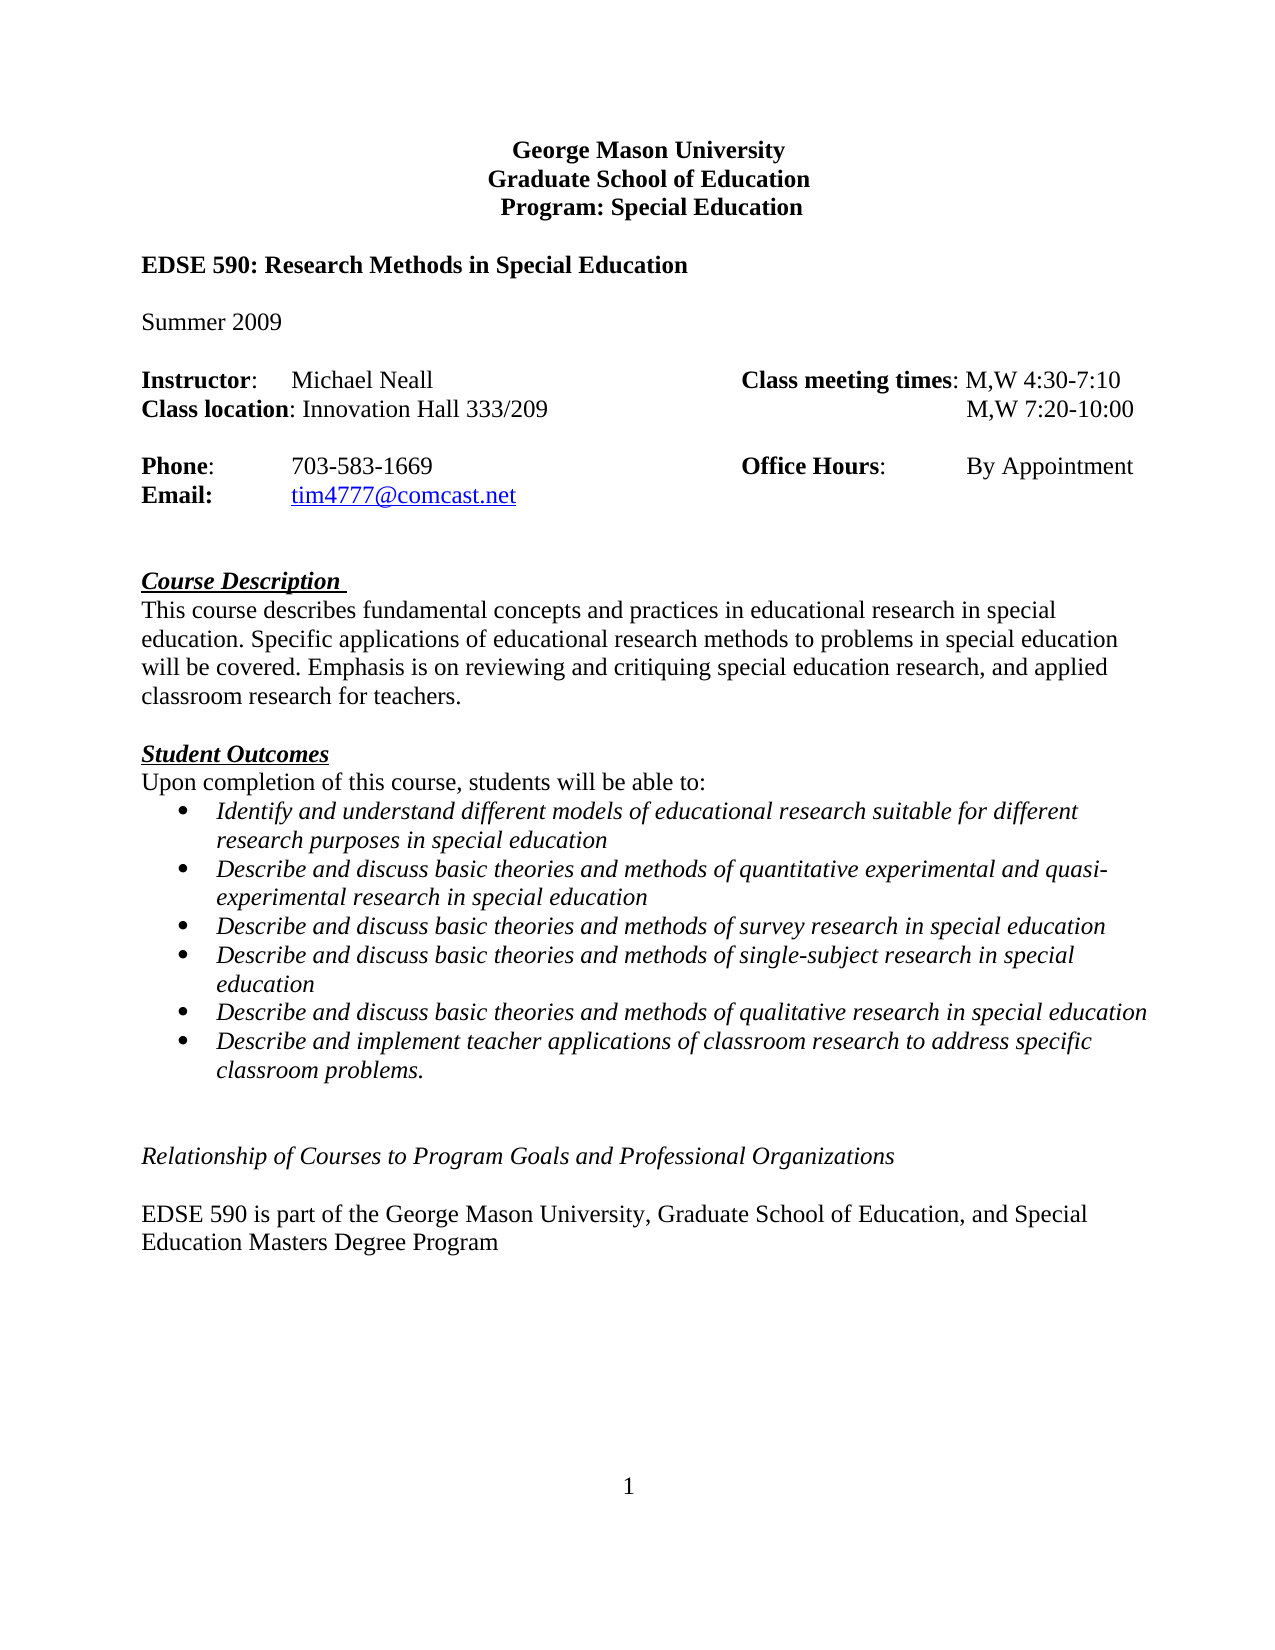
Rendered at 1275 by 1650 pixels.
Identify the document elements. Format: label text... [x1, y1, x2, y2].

text Student Outcomes [141, 739, 1162, 767]
text Relationship of Courses to Program Goals and Professional Organizations [141, 1141, 1162, 1170]
text Class location: Innovation Hall 333/209 M,W [141, 394, 1162, 451]
subtitle Course Description [141, 566, 1162, 595]
text Email: tim4777@comcast.net [141, 480, 1162, 509]
subtitle Summer 2009 [141, 307, 1162, 336]
text Phone: 703-583-1669 Office Hours: By Appointment [141, 451, 1162, 480]
text EDSE 590 is part of the , Graduate School of Education, and Special Education Masters Degree Program [141, 1199, 1162, 1256]
list Describe and discuss basic theories and methods of quantitative experimental and quasi-experimental research in special education [178, 854, 1162, 911]
list Describe and implement teacher applications of classroom research to address specific classroom problems. [178, 1026, 1162, 1084]
text Instructor: Michael Neall Class meeting times: M,W [141, 365, 1162, 394]
list Describe and discuss basic theories and methods of qualitative research in special education [178, 997, 1162, 1026]
list Identify and understand different models of educational research suitable for different research purposes in special education [178, 796, 1162, 854]
text This course describes fundamental concepts and practices in educational research in special education. Specific applications of educational research methods to problems in special education will be covered. Emphasis is on reviewing and critiquing special education research, and applied classroom research for teachers. [141, 595, 1162, 710]
list Describe and discuss basic theories and methods of single-subject research in special education [178, 940, 1162, 997]
list Describe and discuss basic theories and methods of survey research in special education [178, 911, 1162, 940]
text Upon completion of this course, students will be able to: [141, 767, 1162, 796]
subtitle of Education Program: Special Education [141, 135, 1162, 221]
title EDSE 590: Research Methods in Special Education [141, 250, 1162, 279]
